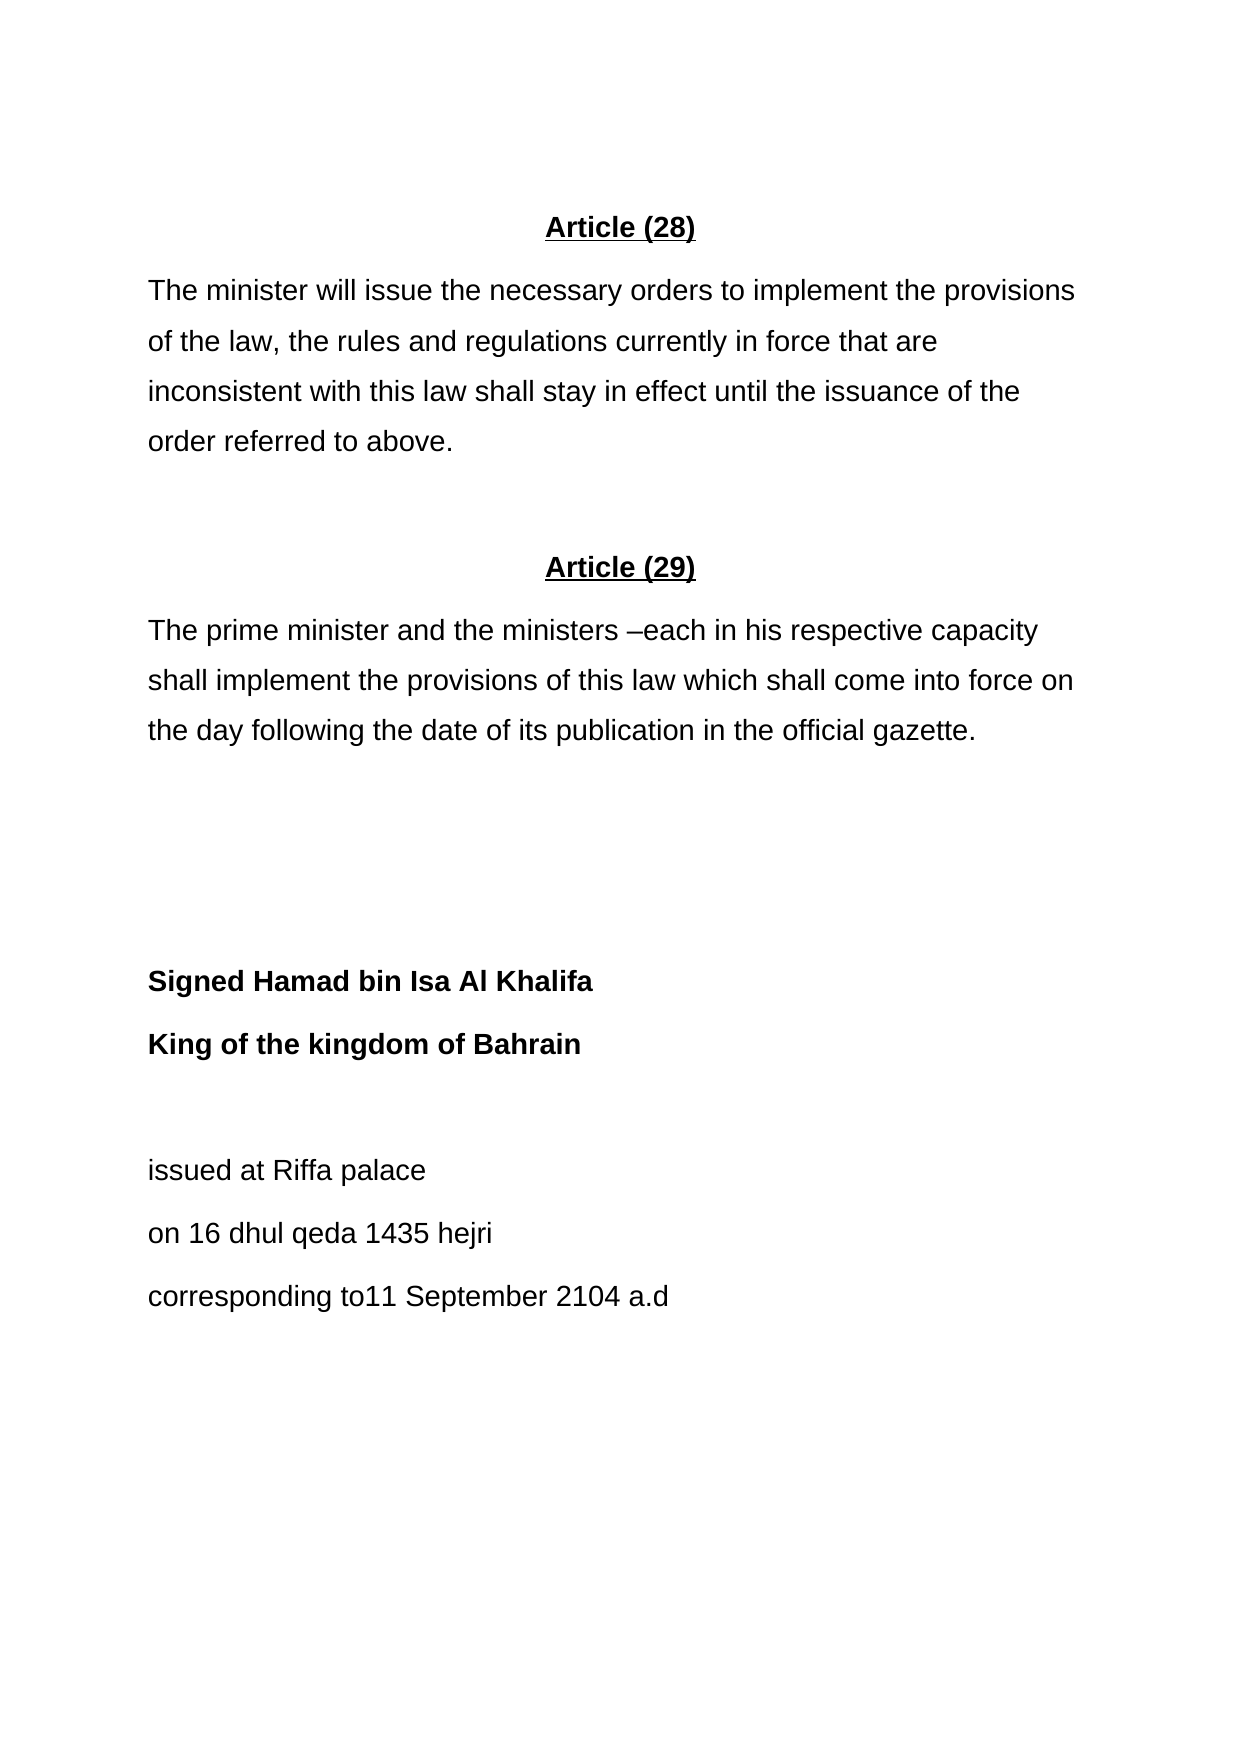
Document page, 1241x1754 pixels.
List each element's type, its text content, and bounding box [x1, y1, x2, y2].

text on 16 dhul qeda 1435 hejri [148, 1216, 1093, 1249]
text The minister will issue the necessary orders to implement the provisions of the law, the rules and regulations currently in force that are inconsistent with this law shall stay in effect until the issuance of the order referred to above. [148, 273, 1093, 458]
text King of the kingdom of Bahrain [148, 1027, 1093, 1061]
text The prime minister and the ministers –each in his respective capacity shall implement the provisions of this law which shall come into force on the day following the date of its publication in the official gazette. [148, 613, 1093, 747]
text Signed Hamad bin Isa Al Khalifa [148, 964, 1093, 998]
text corresponding to11 September 2104 a.d [148, 1278, 1093, 1312]
text issued at Riffa palace [148, 1153, 1093, 1186]
text Article (28) [148, 210, 1093, 244]
text Article (29) [148, 550, 1093, 583]
